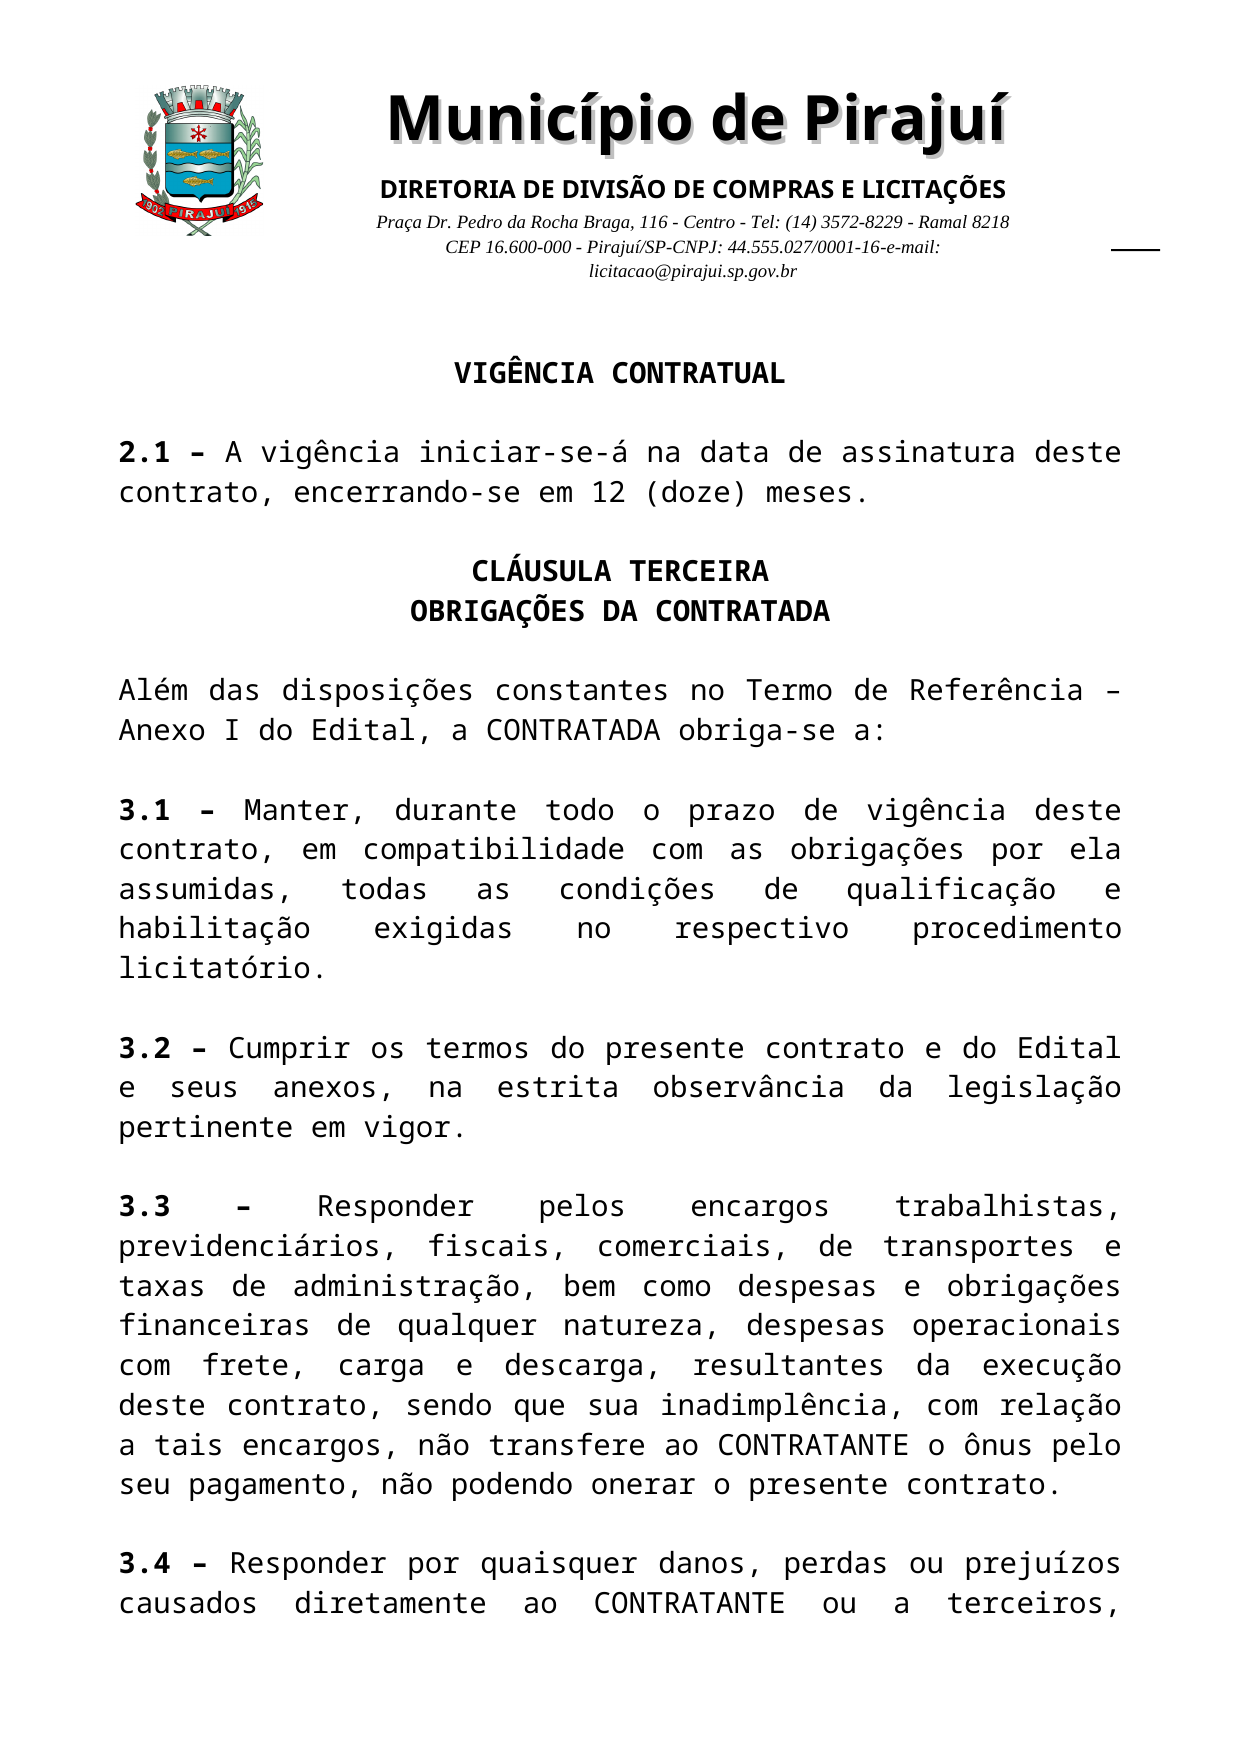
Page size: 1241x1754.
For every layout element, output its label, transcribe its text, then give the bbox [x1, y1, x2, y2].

text 3.2 – Cumprir os termos do presente contrato e do Edital e seus anexos, na estrita observância da legislação pertinente em vigor. [118, 1027, 1122, 1146]
picture [135, 85, 264, 236]
text 3.1 – Manter, durante todo o prazo de vigência deste contrato, em compatibilidade com as obrigações por ela assumidas, todas as condições de qualificação e habilitação exigidas no respectivo procedimento licitatório. [118, 789, 1122, 987]
text 2.1 – A vigência iniciar-se-á na data de assinatura deste contrato, encerrando-se em 12 (doze) meses. [118, 432, 1122, 511]
text OBRIGAÇÕES DA CONTRATADA [118, 590, 1122, 630]
text CLÁUSULA TERCEIRA [118, 551, 1122, 590]
text Além das disposições constantes no Termo de Referência – Anexo I do Edital, a CONTRATADA obriga-se a: [118, 670, 1122, 749]
text 3.3 – Responder pelos encargos trabalhistas, previdenciários, fiscais, comerciais, de transportes e taxas de administração, bem como despesas e obrigações financeiras de qualquer natureza, despesas operacionais com frete, carga e descarga, resultantes da execução deste contrato, sendo que sua inadimplência, com relação a tais encargos, não transfere ao CONTRATANTE o ônus pelo seu pagamento, não podendo onerar o presente contrato. [118, 1186, 1122, 1503]
text VIGÊNCIA CONTRATUAL [118, 352, 1122, 392]
